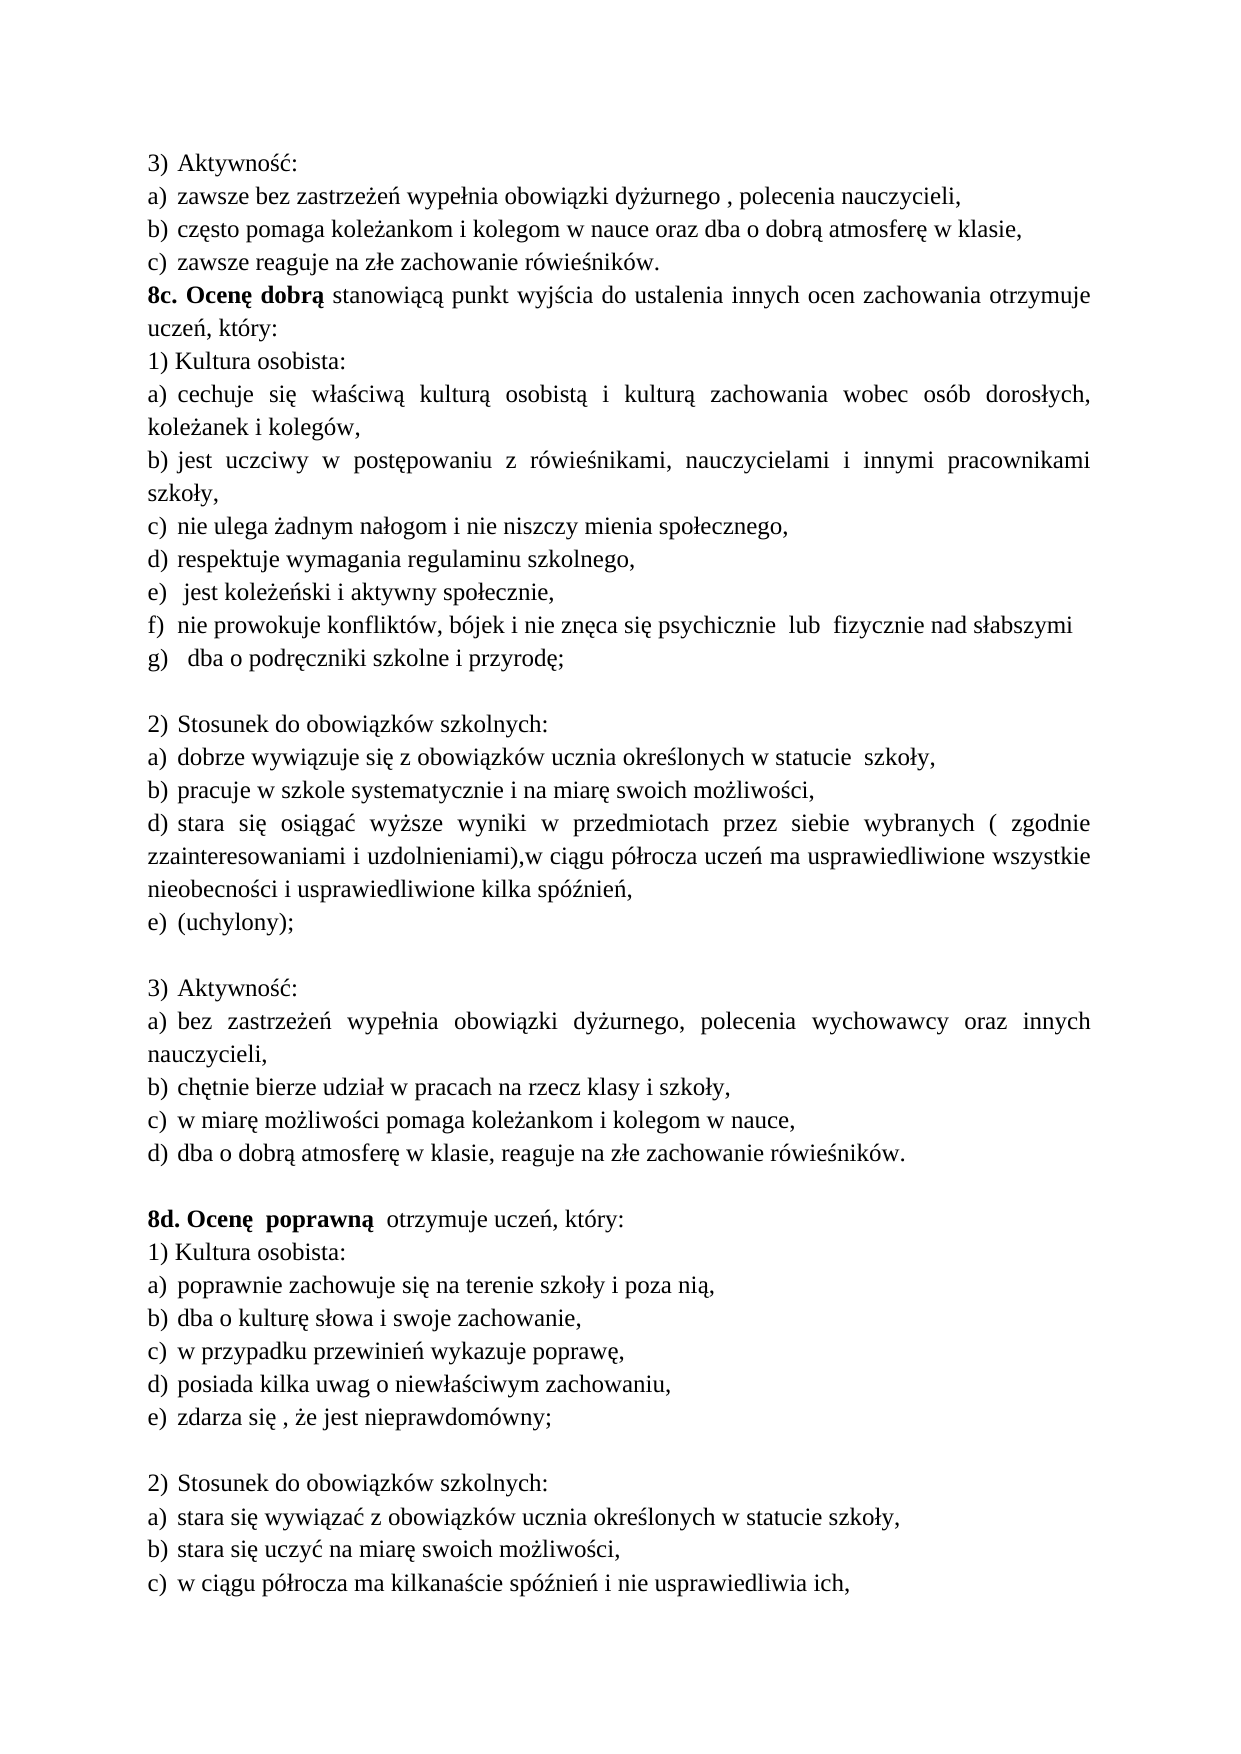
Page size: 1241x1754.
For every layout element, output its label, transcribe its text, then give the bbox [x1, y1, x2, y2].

list zawsze bez zastrzeżeń wypełnia obowiązki dyżurnego , polecenia nauczycieli, [147, 181, 1091, 209]
list chętnie bierze udział w pracach na rzecz klasy i szkoły, [147, 1072, 1091, 1101]
text 8c. Ocenę dobrą stanowiącą punkt wyjścia do ustalenia innych ocen zachowania otrzymuje uczeń, który: [147, 280, 1091, 342]
list bez zastrzeżeń wypełnia obowiązki dyżurnego, polecenia wychowawcy oraz innych nauczycieli, [147, 1006, 1091, 1068]
list Stosunek do obowiązków szkolnych: [147, 709, 1091, 738]
list dba o dobrą atmosferę w klasie, reaguje na złe zachowanie rówieśników. [147, 1138, 1091, 1167]
list dba o kulturę słowa i swoje zachowanie, [147, 1303, 1091, 1332]
list często pomaga koleżankom i kolegom w nauce oraz dba o dobrą atmosferę w klasie, [147, 214, 1091, 242]
list (uchylony); [147, 907, 1091, 936]
list pracuje w szkole systematycznie i na miarę swoich możliwości, [147, 775, 1091, 804]
text 1) Kultura osobista: [147, 346, 1091, 374]
list stara się uczyć na miarę swoich możliwości, [147, 1534, 1091, 1563]
list jest koleżeński i aktywny społecznie, [147, 577, 1091, 606]
list zdarza się , że jest nieprawdomówny; [147, 1402, 1091, 1431]
list Stosunek do obowiązków szkolnych: [147, 1468, 1091, 1497]
list cechuje się właściwą kulturą osobistą i kulturą zachowania wobec osób dorosłych, koleżanek i kolegów, [147, 379, 1091, 441]
list nie ulega żadnym nałogom i nie niszczy mienia społecznego, [147, 511, 1091, 540]
text 1) Kultura osobista: [147, 1237, 1091, 1266]
list w ciągu półrocza ma kilkanaście spóźnień i nie usprawiedliwia ich, [147, 1568, 1091, 1596]
list w przypadku przewinień wykazuje poprawę, [147, 1336, 1091, 1365]
list dba o podręczniki szkolne i przyrodę; [147, 643, 1091, 672]
list poprawnie zachowuje się na terenie szkoły i poza nią, [147, 1270, 1091, 1299]
list Aktywność: [147, 973, 1091, 1002]
list dobrze wywiązuje się z obowiązków ucznia określonych w statucie szkoły, [147, 742, 1091, 771]
list zawsze reaguje na złe zachowanie rówieśników. [147, 247, 1091, 276]
list respektuje wymagania regulaminu szkolnego, [147, 544, 1091, 573]
list Aktywność: [147, 148, 1091, 176]
list w miarę możliwości pomaga koleżankom i kolegom w nauce, [147, 1105, 1091, 1134]
list stara się wywiązać z obowiązków ucznia określonych w statucie szkoły, [147, 1502, 1091, 1530]
list jest uczciwy w postępowaniu z rówieśnikami, nauczycielami i innymi pracownikami szkoły, [147, 445, 1091, 507]
text 8d. Ocenę poprawną otrzymuje uczeń, który: [147, 1204, 1091, 1233]
list stara się osiągać wyższe wyniki w przedmiotach przez siebie wybranych ( zgodnie zzainteresowaniami i uzdolnieniami),w ciągu półrocza uczeń ma usprawiedliwione wszystkie nieobecności i usprawiedliwione kilka spóźnień, [147, 808, 1091, 903]
list posiada kilka uwag o niewłaściwym zachowaniu, [147, 1369, 1091, 1398]
list nie prowokuje konfliktów, bójek i nie znęca się psychicznie lub fizycznie nad słabszymi [147, 610, 1091, 639]
